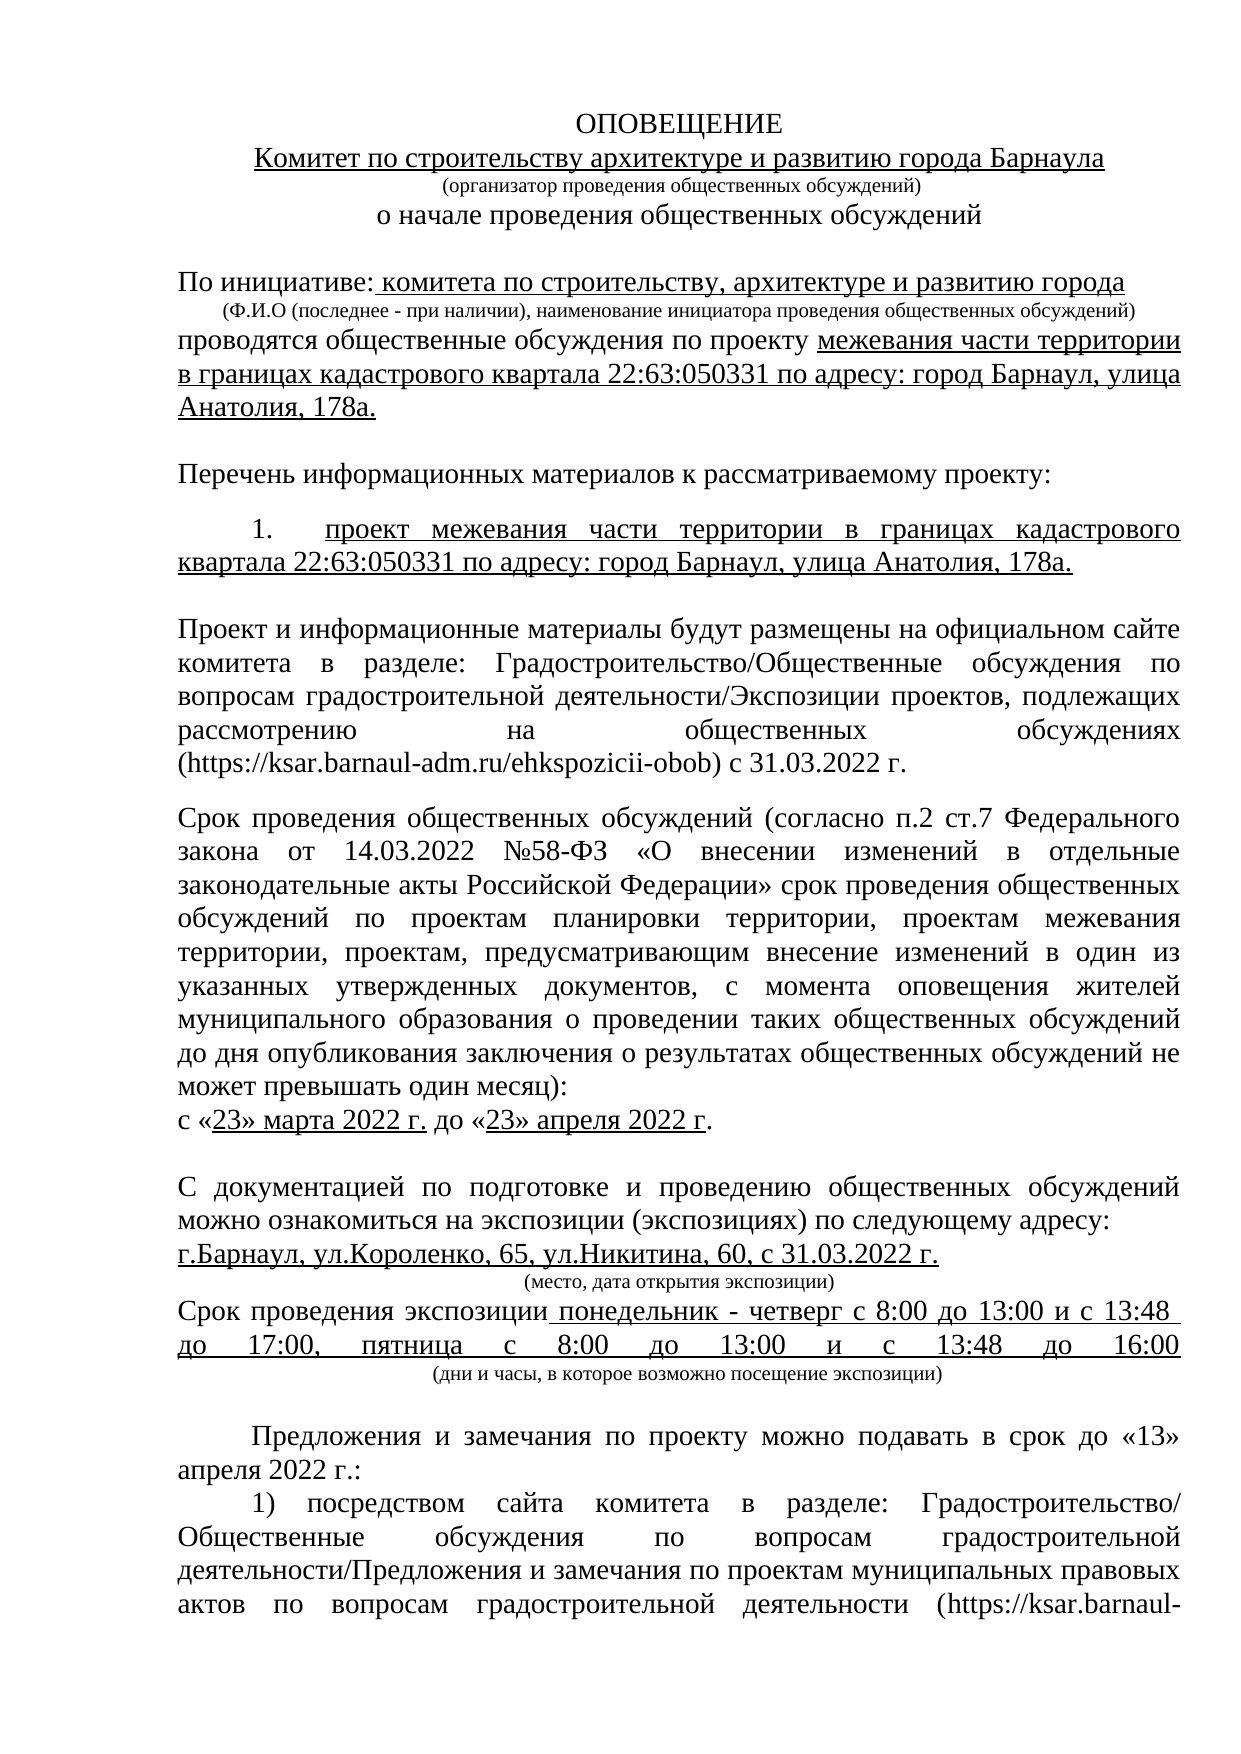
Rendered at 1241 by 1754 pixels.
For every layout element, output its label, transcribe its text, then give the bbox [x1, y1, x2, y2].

text Предложения и замечания по проекту можно подавать в срок до «13» апреля 2022 г.: [177, 1418, 1181, 1485]
text По инициативе: комитета по строительству, архитектуре и развитию города [177, 264, 1181, 298]
text ОПОВЕЩЕНИЕ [177, 106, 1181, 140]
text Перечень информационных материалов к рассматриваемому проекту: [177, 456, 1181, 490]
text С документацией по подготовке и проведению общественных обсуждений можно ознакомиться на экспозиции (экспозициях) по следующему адресу: [177, 1169, 1181, 1236]
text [177, 1485, 1181, 1619]
text Срок проведения экспозиции понедельник - четверг с 8:00 до 13:00 и с 13:48 до 17:00, пятница с 8:00 до 13:00 и с 13:48 до 16:00 (дни и часы, в которое возможно посещение экспозиции) [177, 1358, 1181, 1385]
text проводятся общественные обсуждения по проекту межевания части территории в границах кадастрового квартала 22:63:050331 по адресу: город Барнаул, улица Анатолия, 178а. [177, 386, 1181, 423]
text с «23» марта 2022 г. до «23» апреля 2022 г. [177, 1102, 1181, 1135]
text (место, дата открытия экспозиции) [177, 1269, 1181, 1293]
text проводятся общественные обсуждения по проекту межевания части территории в границах кадастрового квартала 22:63:050331 по адресу: город Барнаул, улица Анатолия, 178а. [177, 322, 1181, 385]
text Проект и информационные материалы будут размещены на официальном сайте комитета в разделе: Градостроительство/Общественные обсуждения по вопросам градостроительной деятельности/Экспозиции проектов, подлежащих рассмотрению на общественных обсуждениях (https://ksar.barnaul-adm.ru/ehkspozicii-obob) с 31.03.2022 г. [177, 611, 1181, 779]
text Срок проведения экспозиции понедельник - четверг с 8:00 до 13:00 и с 13:48 до 17:00, пятница с 8:00 до 13:00 и с 13:48 до 16:00 (дни и часы, в которое возможно посещение экспозиции) [177, 1293, 1181, 1356]
text (организатор проведения общественных обсуждений) [177, 173, 1181, 197]
text Срок проведения общественных обсуждений (согласно п.2 ст.7 Федерального закона от 14.03.2022 №58-ФЗ «О внесении изменений в отдельные законодательные акты Российской Федерации» срок проведения общественных обсуждений по проектам планировки территории, проектам межевания территории, проектам, предусматривающим внесение изменений в один из указанных утвержденных документов, с момента оповещения жителей муниципального образования о проведении таких общественных обсуждений до дня опубликования заключения о результатах общественных обсуждений не может превышать один месяц): [177, 800, 1181, 1102]
text г.Барнаул, ул.Короленко, 65, ул.Никитина, 60, с 31.03.2022 г. [177, 1236, 1181, 1269]
text о начале проведения общественных обсуждений [177, 197, 1181, 231]
text Комитет по строительству архитектуре и развитию города Барнаула [177, 140, 1181, 173]
text (Ф.И.О (последнее - при наличии), наименование инициатора проведения общественных обсуждений) [177, 298, 1181, 322]
list проект межевания части территории в границах кадастрового квартала 22:63:050331 по адресу: город Барнаул, улица Анатолия, 178а. [177, 511, 1181, 578]
